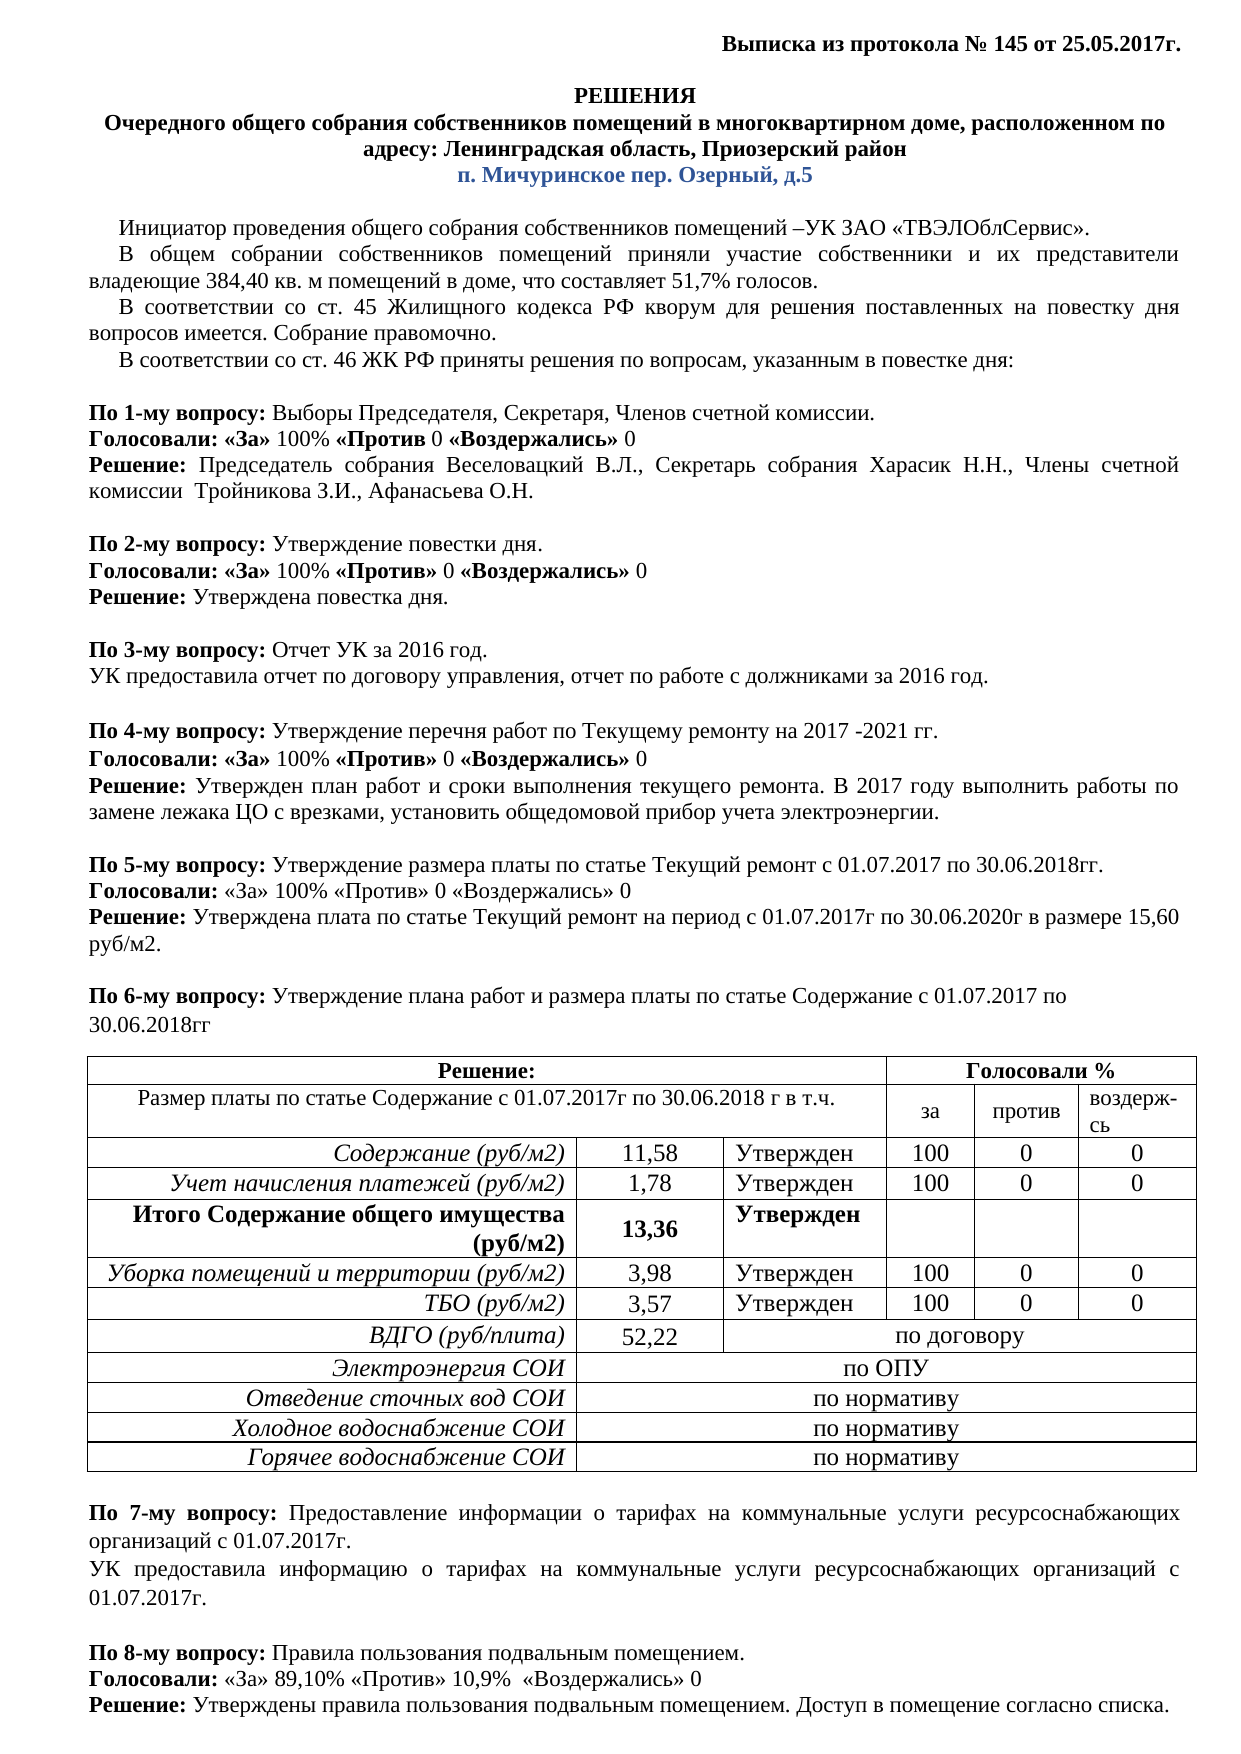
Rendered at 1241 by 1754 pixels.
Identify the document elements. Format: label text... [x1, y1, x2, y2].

table_cell 13,36 [577, 1200, 723, 1257]
text Решение: Утвержден план работ и сроки выполнения текущего ремонта. В 2017 году выполнить работы по замене лежака ЦО с врезками, установить общедомовой прибор учета электроэнергии. [89, 772, 1181, 824]
table_cell 100 [887, 1168, 974, 1198]
table_cell Учет начисления платежей (руб/м2) [88, 1168, 576, 1198]
text В общем собрании собственников помещений приняли участие собственники и их представители владеющие 384,40 кв. м помещений в доме, что составляет 51,7% голосов. [89, 240, 1181, 293]
text Голосовали: «За» 100% «Против 0 «Воздержались» 0 [89, 425, 1181, 451]
table_cell ВДГО (руб/плита) [88, 1320, 576, 1352]
table_cell Утвержден [724, 1258, 886, 1287]
table_cell 0 [1079, 1138, 1196, 1167]
table_cell Уборка помещений и территории (руб/м2) [88, 1258, 576, 1287]
text п. Мичуринское пер. Озерный, д.5 [89, 161, 1181, 188]
text Голосовали: «За» 100% «Против» 0 «Воздержались» 0 [89, 557, 1181, 583]
table_cell по договору [724, 1320, 1196, 1352]
text По 2-му вопросу: Утверждение повестки дня. [89, 530, 1181, 557]
table_cell ТБО (руб/м2) [88, 1288, 576, 1319]
text По 5-му вопросу: Утверждение размера платы по статье Текущий ремонт с 01.07.2017 по 30.06.2018гг. [89, 851, 1181, 877]
table_cell Итого Содержание общего имущества (руб/м2) [88, 1200, 576, 1257]
table_cell 3,98 [577, 1258, 723, 1287]
table_cell 0 [1079, 1168, 1196, 1198]
table_cell Горячее водоснабжение СОИ [88, 1443, 576, 1471]
text УК предоставила информацию о тарифах на коммунальные услуги ресурсоснабжающих организаций с 01.07.2017г. [89, 1555, 1181, 1610]
text По 7-му вопросу: Предоставление информации о тарифах на коммунальные услуги ресурсоснабжающих организаций с 01.07.2017г. [89, 1498, 1181, 1553]
table_header Решение: [88, 1057, 886, 1083]
text Голосовали: «За» 89,10% «Против» 10,9% «Воздержались» 0 [89, 1665, 1181, 1691]
table_cell [887, 1200, 974, 1257]
text Голосовали: «За» 100% «Против» 0 «Воздержались» 0 [89, 745, 1181, 772]
list Решение: Утверждена повестка дня. [89, 583, 1181, 609]
table_cell 100 [887, 1288, 974, 1319]
table_cell 0 [975, 1138, 1078, 1167]
text По 3-му вопросу: Отчет УК за 2016 год. [89, 636, 1181, 662]
table_cell 1,78 [577, 1168, 723, 1198]
table_cell по нормативу [577, 1383, 1196, 1412]
table_cell [975, 1200, 1078, 1257]
table_cell Утвержден [724, 1288, 886, 1319]
table_cell за [887, 1085, 974, 1137]
table_cell Утвержден [724, 1138, 886, 1167]
table_cell по нормативу [577, 1413, 1196, 1441]
table_cell 0 [975, 1168, 1078, 1198]
table_cell Холодное водоснабжение СОИ [88, 1413, 576, 1441]
table_cell 100 [887, 1138, 974, 1167]
table_cell 0 [1079, 1288, 1196, 1319]
table_cell Размер платы по статье Содержание с 01.07.2017г по 30.06.2018 г в т.ч. [88, 1085, 886, 1137]
text По 1-му вопросу: Выборы Председателя, Секретаря, Членов счетной комиссии. [89, 398, 1181, 425]
table_cell [1079, 1200, 1196, 1257]
text Выписка из протокола № 145 от 25.05.2017г. [89, 29, 1181, 56]
table_cell Отведение сточных вод СОИ [88, 1383, 576, 1412]
text УК предоставила отчет по договору управления, отчет по работе с должниками за 2016 год. [89, 662, 1181, 688]
text По 4-му вопросу: Утверждение перечня работ по Текущему ремонту на 2017 -2021 гг. [89, 717, 1181, 743]
text В соответствии со ст. 45 Жилищного кодекса РФ кворум для решения поставленных на повестку дня вопросов имеется. Собрание правомочно. [89, 293, 1181, 346]
text Решение: Утверждены правила пользования подвальным помещением. Доступ в помещение согласно списка. [89, 1691, 1181, 1718]
text РЕШЕНИЯ [89, 82, 1181, 109]
table_cell 0 [975, 1288, 1078, 1319]
text Решение: Утверждена плата по статье Текущий ремонт на период с 01.07.2017г по 30.06.2020г в размере 15,60 руб/м2. [89, 903, 1181, 956]
table_cell 0 [1079, 1258, 1196, 1287]
table_cell Утвержден [724, 1200, 886, 1257]
table_cell 0 [975, 1258, 1078, 1287]
table_cell 11,58 [577, 1138, 723, 1167]
list Решение: Председатель собрания Веселовацкий В.Л., Секретарь собрания Харасик Н.Н., Члены счетной комиссии Тройникова З.И., Афанасьева О.Н. [89, 451, 1181, 504]
table_cell воздерж-сь [1079, 1085, 1196, 1137]
table_cell 100 [887, 1258, 974, 1287]
table_cell против [975, 1085, 1078, 1137]
table_cell Утвержден [724, 1168, 886, 1198]
table_cell по ОПУ [577, 1353, 1196, 1382]
text Очередного общего собрания собственников помещений в многоквартирном доме, расположенном по адресу: Ленинградская область, Приозерский район [89, 109, 1181, 161]
text По 8-му вопросу: Правила пользования подвальным помещением. [89, 1639, 1181, 1665]
text В соответствии со ст. 46 ЖК РФ приняты решения по вопросам, указанным в повестке дня: [89, 346, 1181, 372]
text По 6-му вопросу: Утверждение плана работ и размера платы по статье Содержание с 01.07.2017 по 30.06.2018гг [89, 982, 1181, 1037]
table_cell 52,22 [577, 1320, 723, 1352]
table_cell Содержание (руб/м2) [88, 1138, 576, 1167]
text Инициатор проведения общего собрания собственников помещений –УК ЗАО «ТВЭЛОблСервис». [89, 214, 1181, 240]
table_cell 3,57 [577, 1288, 723, 1319]
text Голосовали: «За» 100% «Против» 0 «Воздержались» 0 [89, 877, 1181, 903]
table_cell Электроэнергия СОИ [88, 1353, 576, 1382]
table_cell по нормативу [577, 1443, 1196, 1471]
table_header Голосовали % [887, 1057, 1196, 1083]
